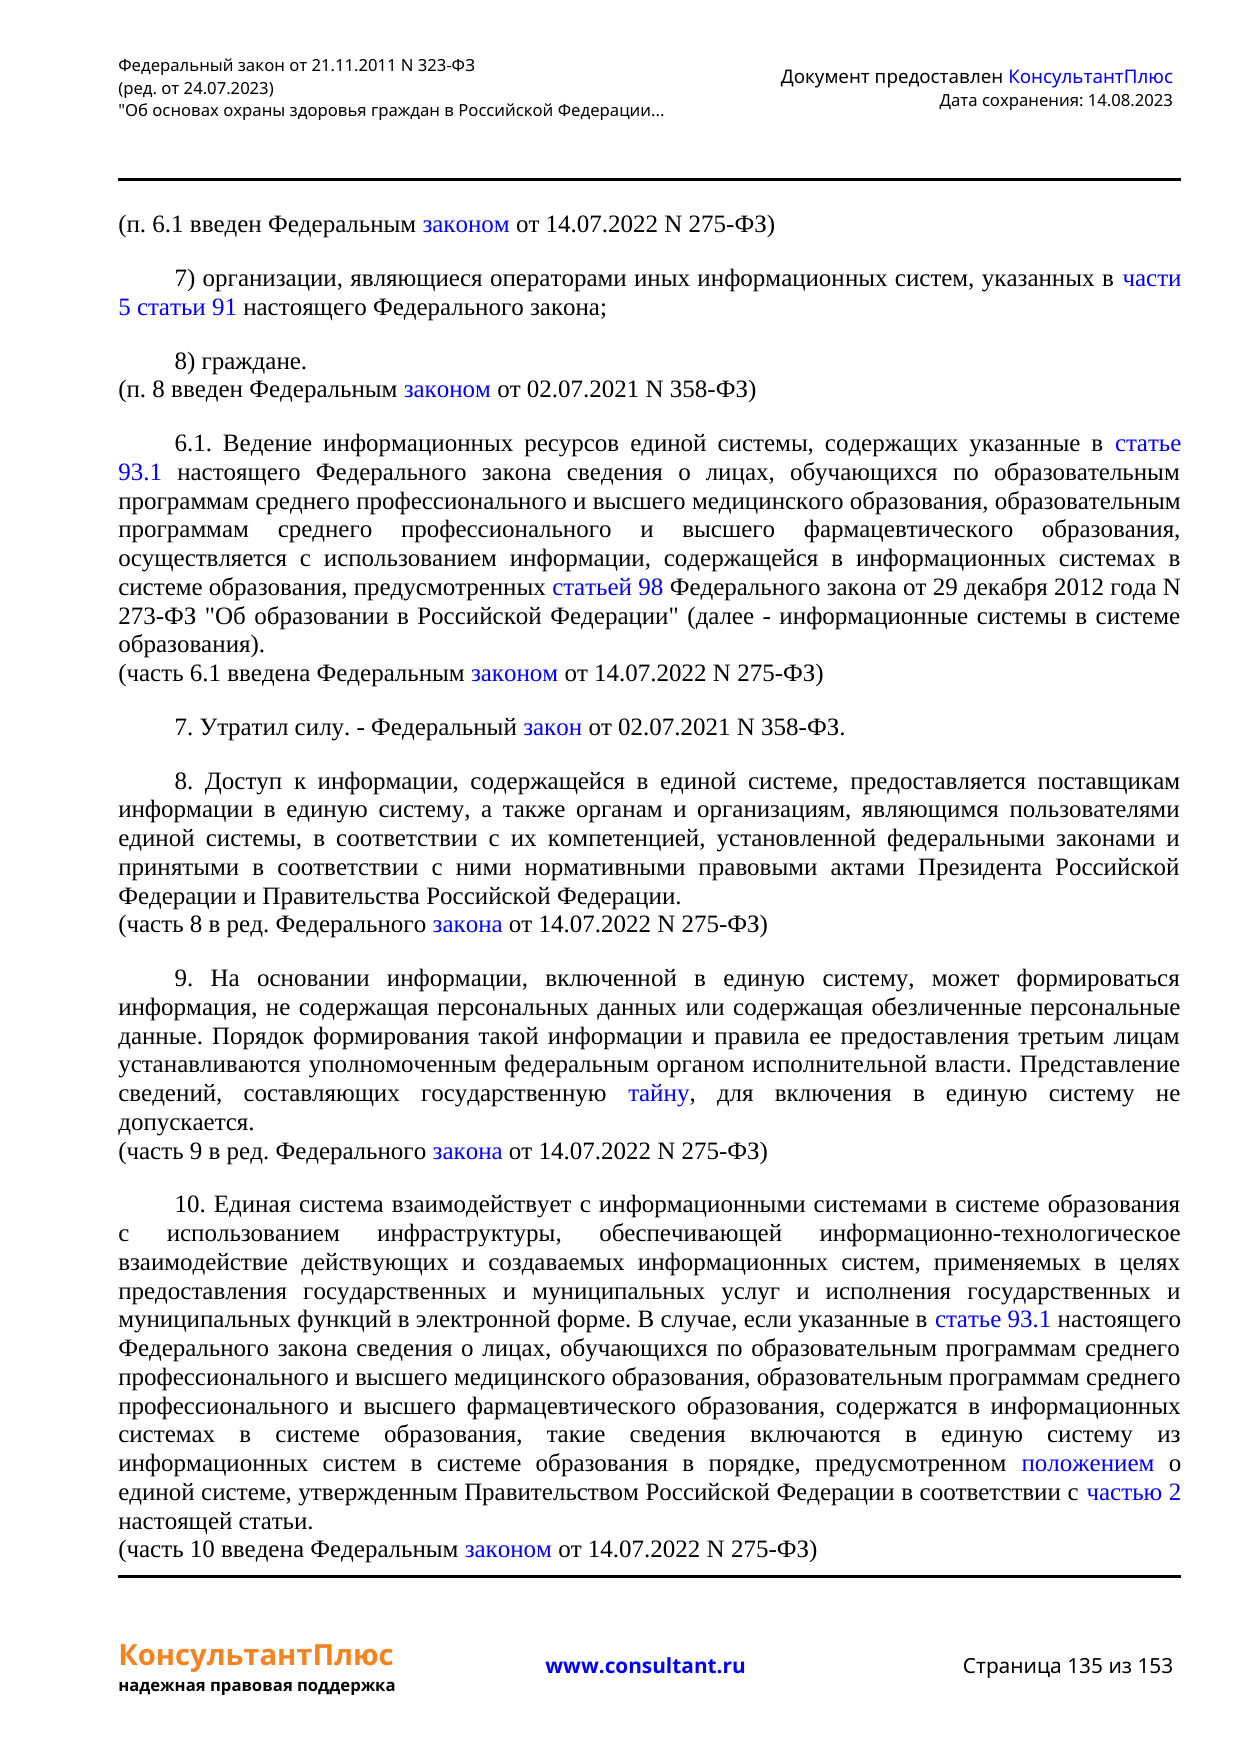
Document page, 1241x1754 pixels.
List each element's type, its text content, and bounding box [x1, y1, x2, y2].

text 6.1. Ведение информационных ресурсов единой системы, содержащих указанные в статье 93.1 настоящего Федерального закона сведения о лицах, обучающихся по образовательным программам среднего профессионального и высшего медицинского образования, образовательным программам среднего профессионального и высшего фармацевтического образования, осуществляется с использованием информации, содержащейся в информационных системах в системе образования, предусмотренных статьей 98 Федерального закона от 29 декабря 2012 года N 273-ФЗ "Об образовании в Российской Федерации" (далее - информационные системы в системе образования). [118, 428, 1181, 658]
text (часть 10 введена Федеральным законом от 14.07.2022 N 275-ФЗ) [118, 1534, 1181, 1563]
text (часть 8 в ред. Федерального закона от 14.07.2022 N 275-ФЗ) [118, 909, 1181, 938]
text 8. Доступ к информации, содержащейся в единой системе, предоставляется поставщикам информации в единую систему, а также органам и организациям, являющимся пользователями единой системы, в соответствии с их компетенцией, установленной федеральными законами и принятыми в соответствии с ними нормативными правовыми актами Президента Российской Федерации и Правительства Российской Федерации. [118, 766, 1181, 909]
text (п. 8 введен Федеральным законом от 02.07.2021 N 358-ФЗ) [118, 374, 1181, 403]
text 9. На основании информации, включенной в единую систему, может формироваться информация, не содержащая персональных данных или содержащая обезличенные персональные данные. Порядок формирования такой информации и правила ее предоставления третьим лицам устанавливаются уполномоченным федеральным органом исполнительной власти. Представление сведений, составляющих государственную тайну, для включения в единую систему не допускается. [118, 963, 1181, 1136]
text 7) организации, являющиеся операторами иных информационных систем, указанных в части 5 статьи 91 настоящего Федерального закона; [118, 263, 1181, 321]
text (часть 9 в ред. Федерального закона от 14.07.2022 N 275-ФЗ) [118, 1136, 1181, 1164]
text 10. Единая система взаимодействует с информационными системами в системе образования с использованием инфраструктуры, обеспечивающей информационно-технологическое взаимодействие действующих и создаваемых информационных систем, применяемых в целях предоставления государственных и муниципальных услуг и исполнения государственных и муниципальных функций в электронной форме. В случае, если указанные в статье 93.1 настоящего Федерального закона сведения о лицах, обучающихся по образовательным программам среднего профессионального и высшего медицинского образования, образовательным программам среднего профессионального и высшего фармацевтического образования, содержатся в информационных системах в системе образования, такие сведения включаются в единую систему из информационных систем в системе образования в порядке, предусмотренном положением о единой системе, утвержденным Правительством Российской Федерации в соответствии с частью 2 настоящей статьи. [118, 1189, 1181, 1534]
text (п. 6.1 введен Федеральным законом от 14.07.2022 N 275-ФЗ) [118, 209, 1181, 238]
text 8) граждане. [118, 346, 1181, 374]
text (часть 6.1 введена Федеральным законом от 14.07.2022 N 275-ФЗ) [118, 658, 1181, 687]
text 7. Утратил силу. - Федеральный закон от 02.07.2021 N 358-ФЗ. [118, 712, 1181, 741]
